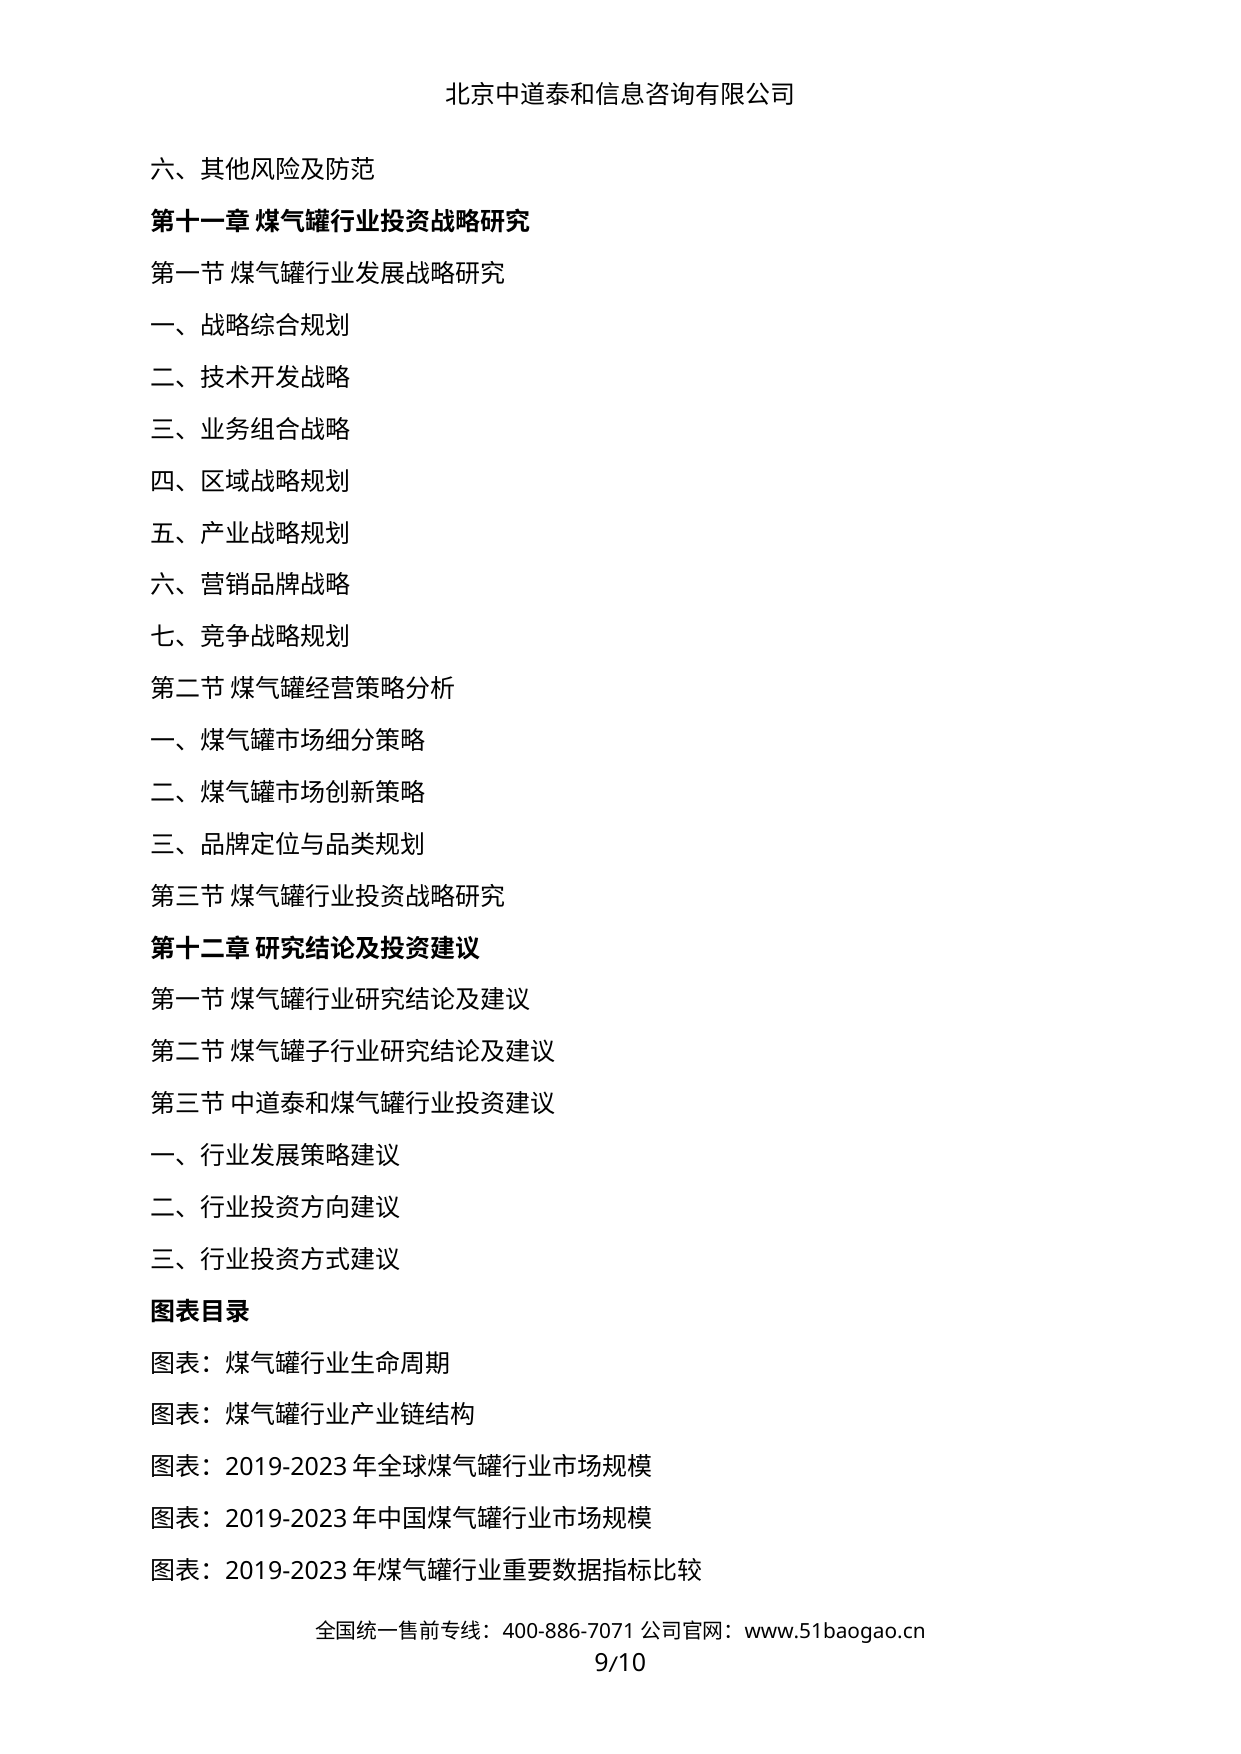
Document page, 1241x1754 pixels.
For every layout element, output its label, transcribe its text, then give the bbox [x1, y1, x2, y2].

text 二、煤气罐市场创新策略 [150, 772, 1090, 809]
text 二、技术开发战略 [150, 357, 1090, 394]
text 第二节 煤气罐子行业研究结论及建议 [150, 1032, 1090, 1068]
text 图表：煤气罐行业产业链结构 [150, 1395, 1090, 1431]
text 四、区域战略规划 [150, 461, 1090, 497]
text 第十一章 煤气罐行业投资战略研究 [150, 202, 1090, 238]
text 三、品牌定位与品类规划 [150, 824, 1090, 861]
text 六、营销品牌战略 [150, 565, 1090, 601]
text 三、业务组合战略 [150, 409, 1090, 446]
text 六、其他风险及防范 [150, 150, 1090, 186]
text 一、战略综合规划 [150, 306, 1090, 342]
text 图表：煤气罐行业生命周期 [150, 1343, 1090, 1379]
text 图表目录 [150, 1291, 1090, 1327]
text 第一节 煤气罐行业发展战略研究 [150, 254, 1090, 290]
text 第二节 煤气罐经营策略分析 [150, 669, 1090, 705]
text 第一节 煤气罐行业研究结论及建议 [150, 980, 1090, 1016]
text 图表：2019-2023年煤气罐行业重要数据指标比较 [150, 1551, 1090, 1587]
text 三、行业投资方式建议 [150, 1239, 1090, 1276]
text 第三节 中道泰和煤气罐行业投资建议 [150, 1084, 1090, 1120]
text 二、行业投资方向建议 [150, 1187, 1090, 1224]
text 图表：2019-2023年全球煤气罐行业市场规模 [150, 1447, 1090, 1483]
text 第十二章 研究结论及投资建议 [150, 928, 1090, 964]
text 一、行业发展策略建议 [150, 1136, 1090, 1172]
text 图表：2019-2023年中国煤气罐行业市场规模 [150, 1499, 1090, 1535]
text 一、煤气罐市场细分策略 [150, 721, 1090, 757]
text 七、竞争战略规划 [150, 617, 1090, 653]
text 五、产业战略规划 [150, 513, 1090, 549]
text 第三节 煤气罐行业投资战略研究 [150, 876, 1090, 912]
